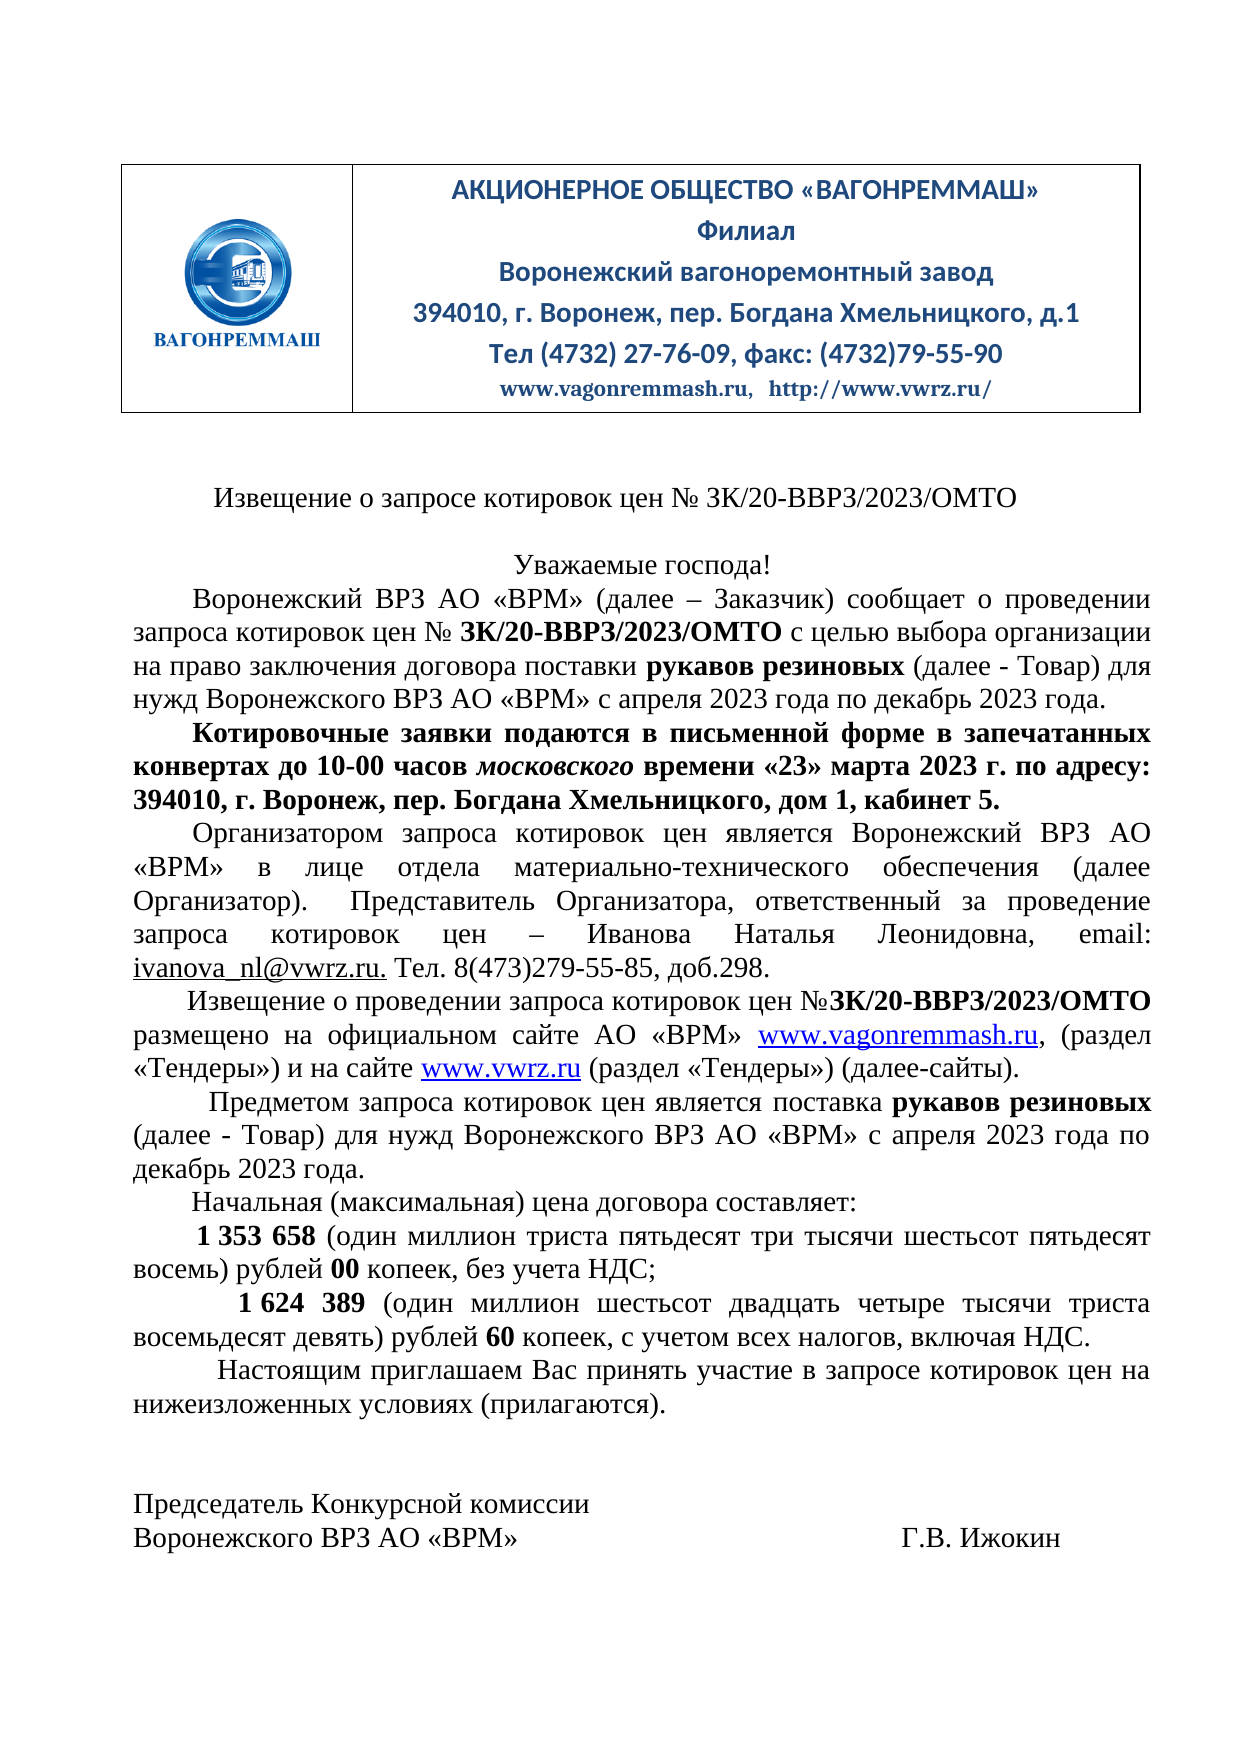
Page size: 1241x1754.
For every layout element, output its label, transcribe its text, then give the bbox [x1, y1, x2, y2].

text Предметом запроса котировок цен является поставка рукавов резиновых (далее - Товар) для нужд Воронежского ВРЗ АО «ВРМ» с апреля 2023 года по декабрь 2023 года. [133, 1084, 1152, 1184]
text Воронежский ВРЗ АО «ВРМ» (далее – Заказчик) сообщает о проведении запроса котировок цен № ЗК/20-ВВРЗ/2023/ОМТО с целью выбора организации на право заключения договора поставки рукавов резиновых (далее - Товар) для нужд Воронежского ВРЗ АО «ВРМ» с апреля 2023 года по декабрь 2023 года. [133, 581, 1152, 715]
picture [153, 219, 321, 352]
text Начальная (максимальная) цена договора составляет: [133, 1184, 1152, 1218]
text 1 353 658 (один миллион триста пятьдесят три тысячи шестьсот пятьдесят восемь) рублей 00 копеек, без учета НДС; [133, 1218, 1152, 1285]
table_header АКЦИОНЕРНОЕ ОБЩЕСТВО «ВАГОНРЕММАШ» Филиал Воронежский вагоноремонтный завод 394010, г. Воронеж, пер. Богдана Хмельницкого, д.1 Тел (4732) 27-76-09, факс: (4732)79-55-90 www.vagonremmash.ru, http://www.vwrz.ru/ [353, 165, 1139, 412]
table_header [122, 165, 352, 412]
list Председатель Конкурсной комиссии [133, 1486, 1152, 1520]
text 1 624 389 (один миллион шестьсот двадцать четыре тысячи триста восемьдесят девять) рублей 60 копеек, с учетом всех налогов, включая НДС. [133, 1285, 1152, 1352]
list Воронежского ВРЗ АО «ВРМ» Г.В. Ижокин [133, 1520, 1152, 1553]
text Извещение о запросе котировок цен № ЗК/20-ВВРЗ/2023/ОМТО [133, 480, 1152, 514]
text Извещение о проведении запроса котировок цен №ЗК/20-ВВРЗ/2023/ОМТО размещено на официальном сайте АО «ВРМ» www.vagonremmash.ru, (раздел «Тендеры») и на сайте www.vwrz.ru (раздел «Тендеры») (далее-сайты). [133, 983, 1152, 1084]
list Организатором запроса котировок цен является Воронежский ВРЗ АО «ВРМ» в лице отдела материально-технического обеспечения (далее Организатор). Представитель Организатора, ответственный за проведение запроса котировок цен – Иванова Наталья Леонидовна, email: ivanova_nl@vwrz.ru. Тел. 8(473)279-55-85, доб.298. [133, 816, 1152, 983]
text Уважаемые господа! [133, 547, 1152, 581]
list Котировочные заявки подаются в письменной форме в запечатанных конвертах до 10-00 часов московского времени «23» марта 2023 г. по адресу: 394010, г. Воронеж, пер. Богдана Хмельницкого, дом 1, кабинет 5. [133, 715, 1152, 816]
text Настоящим приглашаем Вас принять участие в запросе котировок цен на нижеизложенных условиях (прилагаются). [133, 1352, 1152, 1419]
